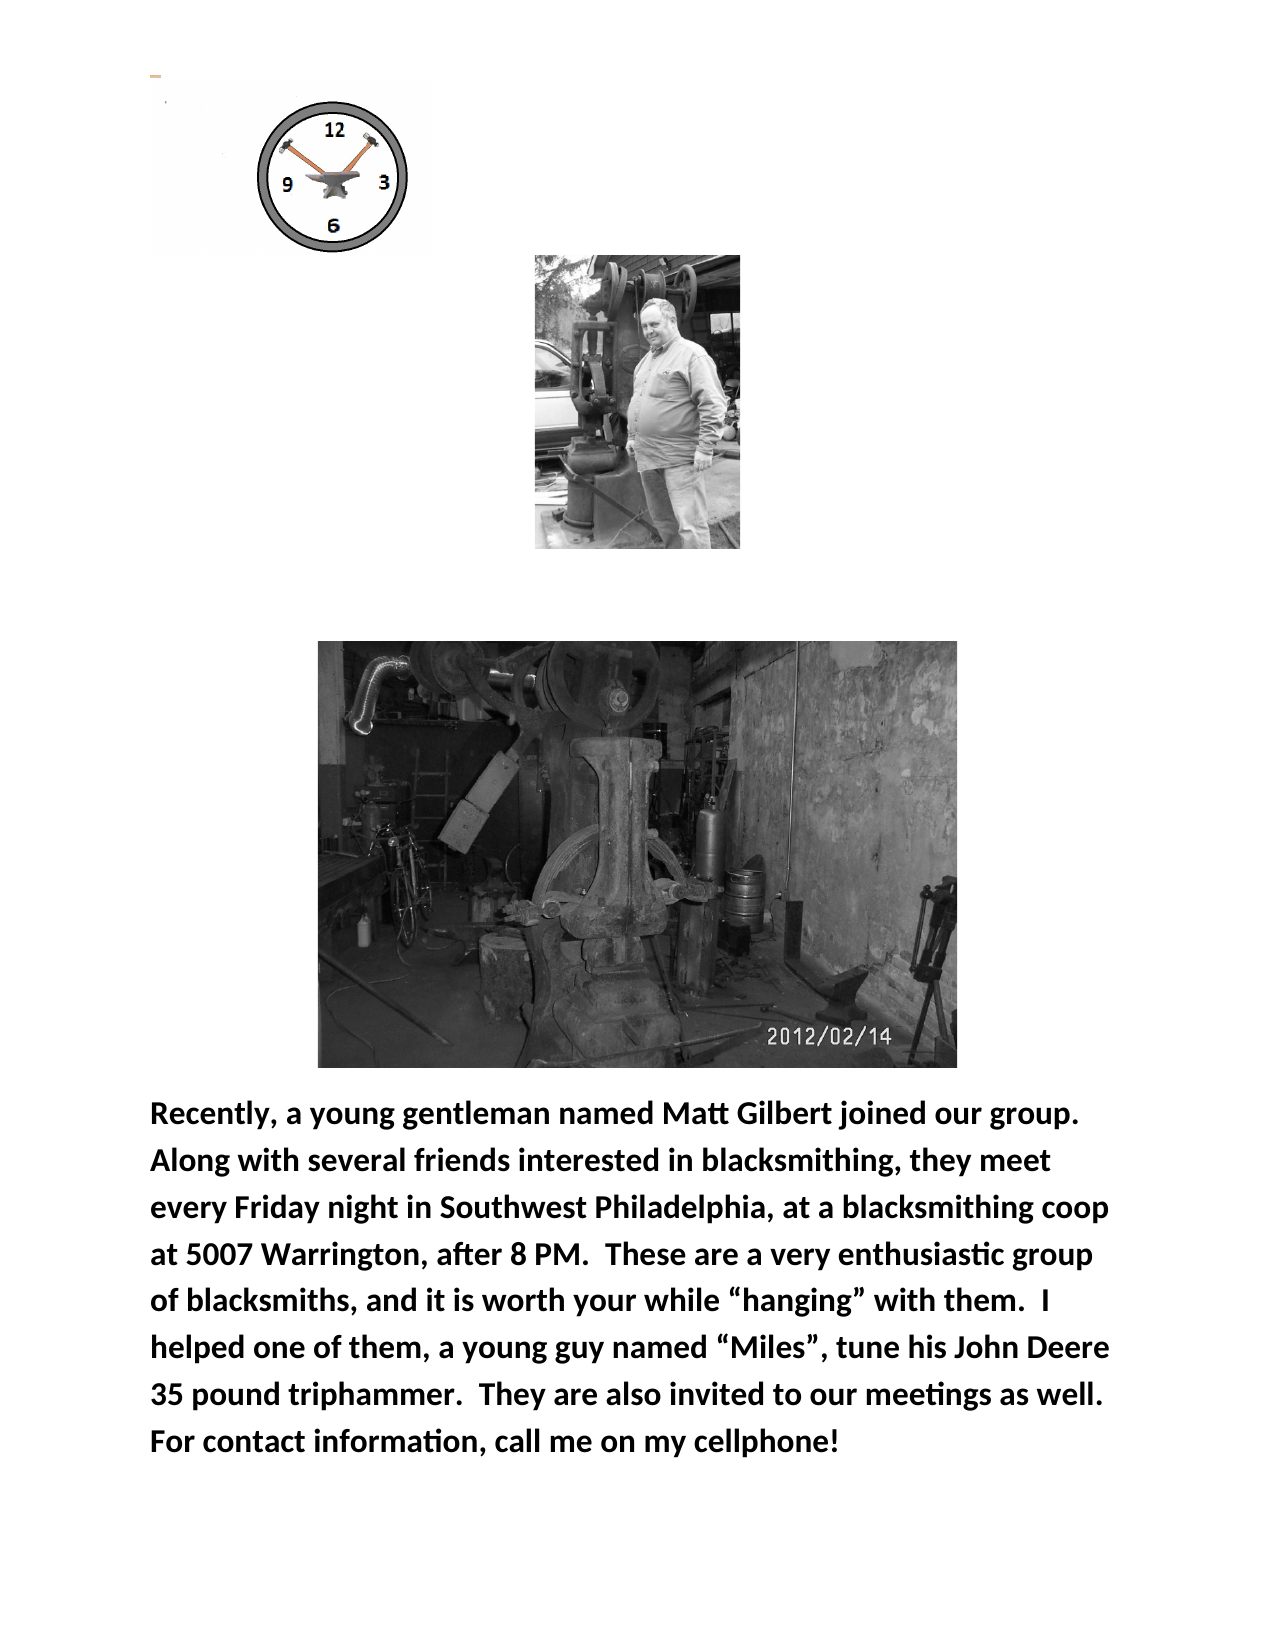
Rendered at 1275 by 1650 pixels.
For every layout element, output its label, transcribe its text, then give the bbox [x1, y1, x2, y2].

picture [317, 641, 958, 1068]
picture [150, 75, 432, 255]
picture [534, 255, 741, 549]
text Recently, a young gentleman named Matt Gilbert joined our group. Along with several friends interested in blacksmithing, they meet every Friday night in Southwest Philadelphia, at a blacksmithing coop at 5007 Warrington, after 8 PM. These are a very enthusiastic group of blacksmiths, and it is worth your while “hanging” with them. I helped one of them, a young guy named “Miles”, tune his John Deere 35 pound triphammer. They are also invited to our meetings as well. For contact information, call me on my cellphone! [150, 1092, 1125, 1461]
